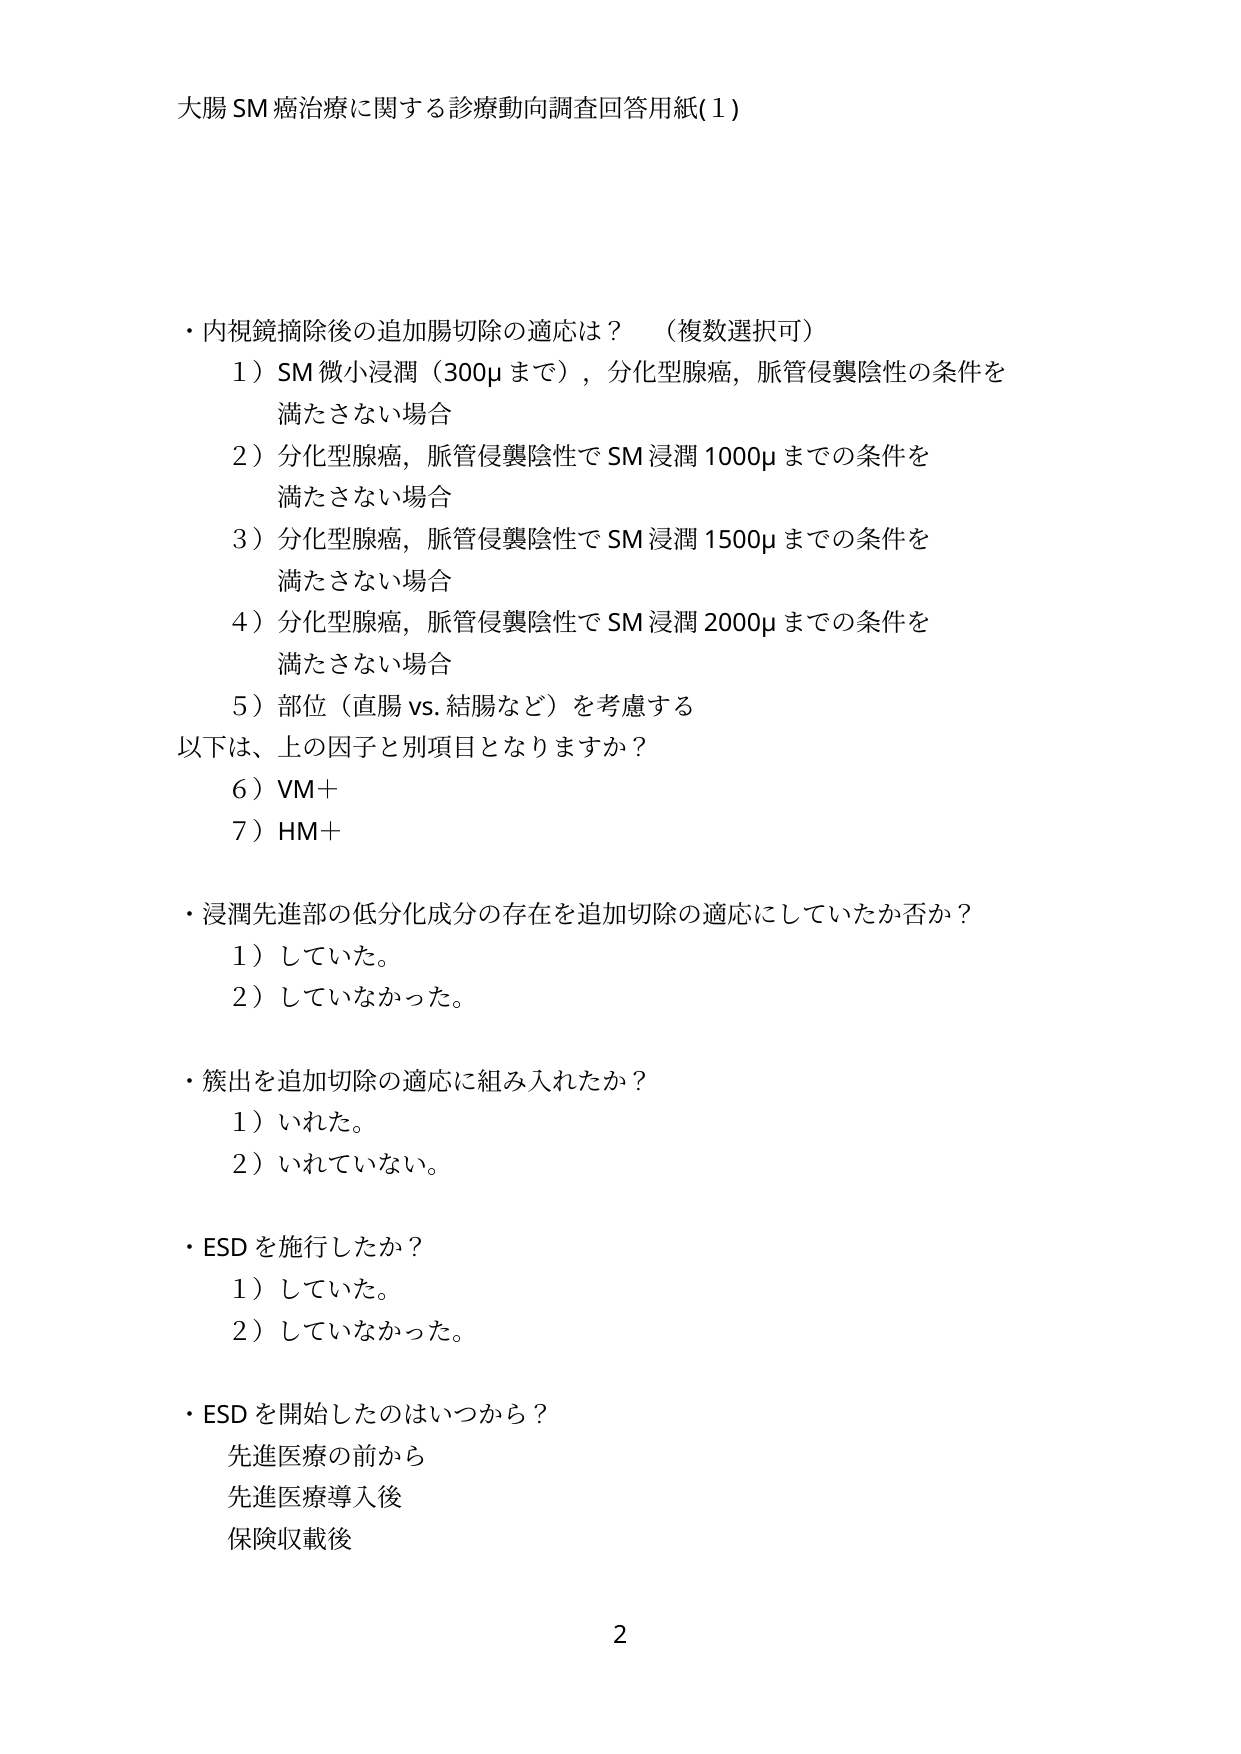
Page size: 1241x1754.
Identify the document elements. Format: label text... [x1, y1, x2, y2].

text 満たさない場合 [177, 558, 1063, 600]
text １）していた。 [177, 933, 1063, 975]
text 満たさない場合 [177, 642, 1063, 683]
text 満たさない場合 [177, 392, 1063, 433]
text ・ESDを開始したのはいつから？ [177, 1392, 1063, 1433]
text ２）していなかった。 [177, 1308, 1063, 1350]
text ・ESDを施行したか？ [177, 1225, 1063, 1267]
text ２）していなかった。 [177, 975, 1063, 1017]
text １）していた。 [177, 1267, 1063, 1308]
text １）いれた。 [177, 1100, 1063, 1142]
text ・内視鏡摘除後の追加腸切除の適応は？ （複数選択可） [177, 308, 1063, 350]
text 保険収載後 [227, 1517, 1063, 1558]
text ７）HM＋ [177, 808, 1063, 850]
text ２）いれていない。 [177, 1142, 1063, 1183]
text 先進医療の前から [227, 1433, 1063, 1475]
text ・簇出を追加切除の適応に組み入れたか？ [177, 1058, 1063, 1100]
text ・浸潤先進部の低分化成分の存在を追加切除の適応にしていたか否か？ [177, 892, 1063, 933]
text ５）部位（直腸 vs. 結腸など）を考慮する [177, 683, 1063, 725]
text 先進医療導入後 [227, 1475, 1063, 1517]
text 以下は、上の因子と別項目となりますか？ [177, 725, 1063, 767]
text ６）VM＋ [177, 767, 1063, 808]
text ４）分化型腺癌，脈管侵襲陰性でSM浸潤2000μまでの条件を [177, 600, 1063, 642]
text ２）分化型腺癌，脈管侵襲陰性でSM浸潤1000μまでの条件を [177, 433, 1063, 475]
text ３）分化型腺癌，脈管侵襲陰性でSM浸潤1500μまでの条件を [177, 517, 1063, 558]
text 満たさない場合 [177, 475, 1063, 517]
text １）SM微小浸潤（300μまで），分化型腺癌，脈管侵襲陰性の条件を [177, 350, 1063, 392]
